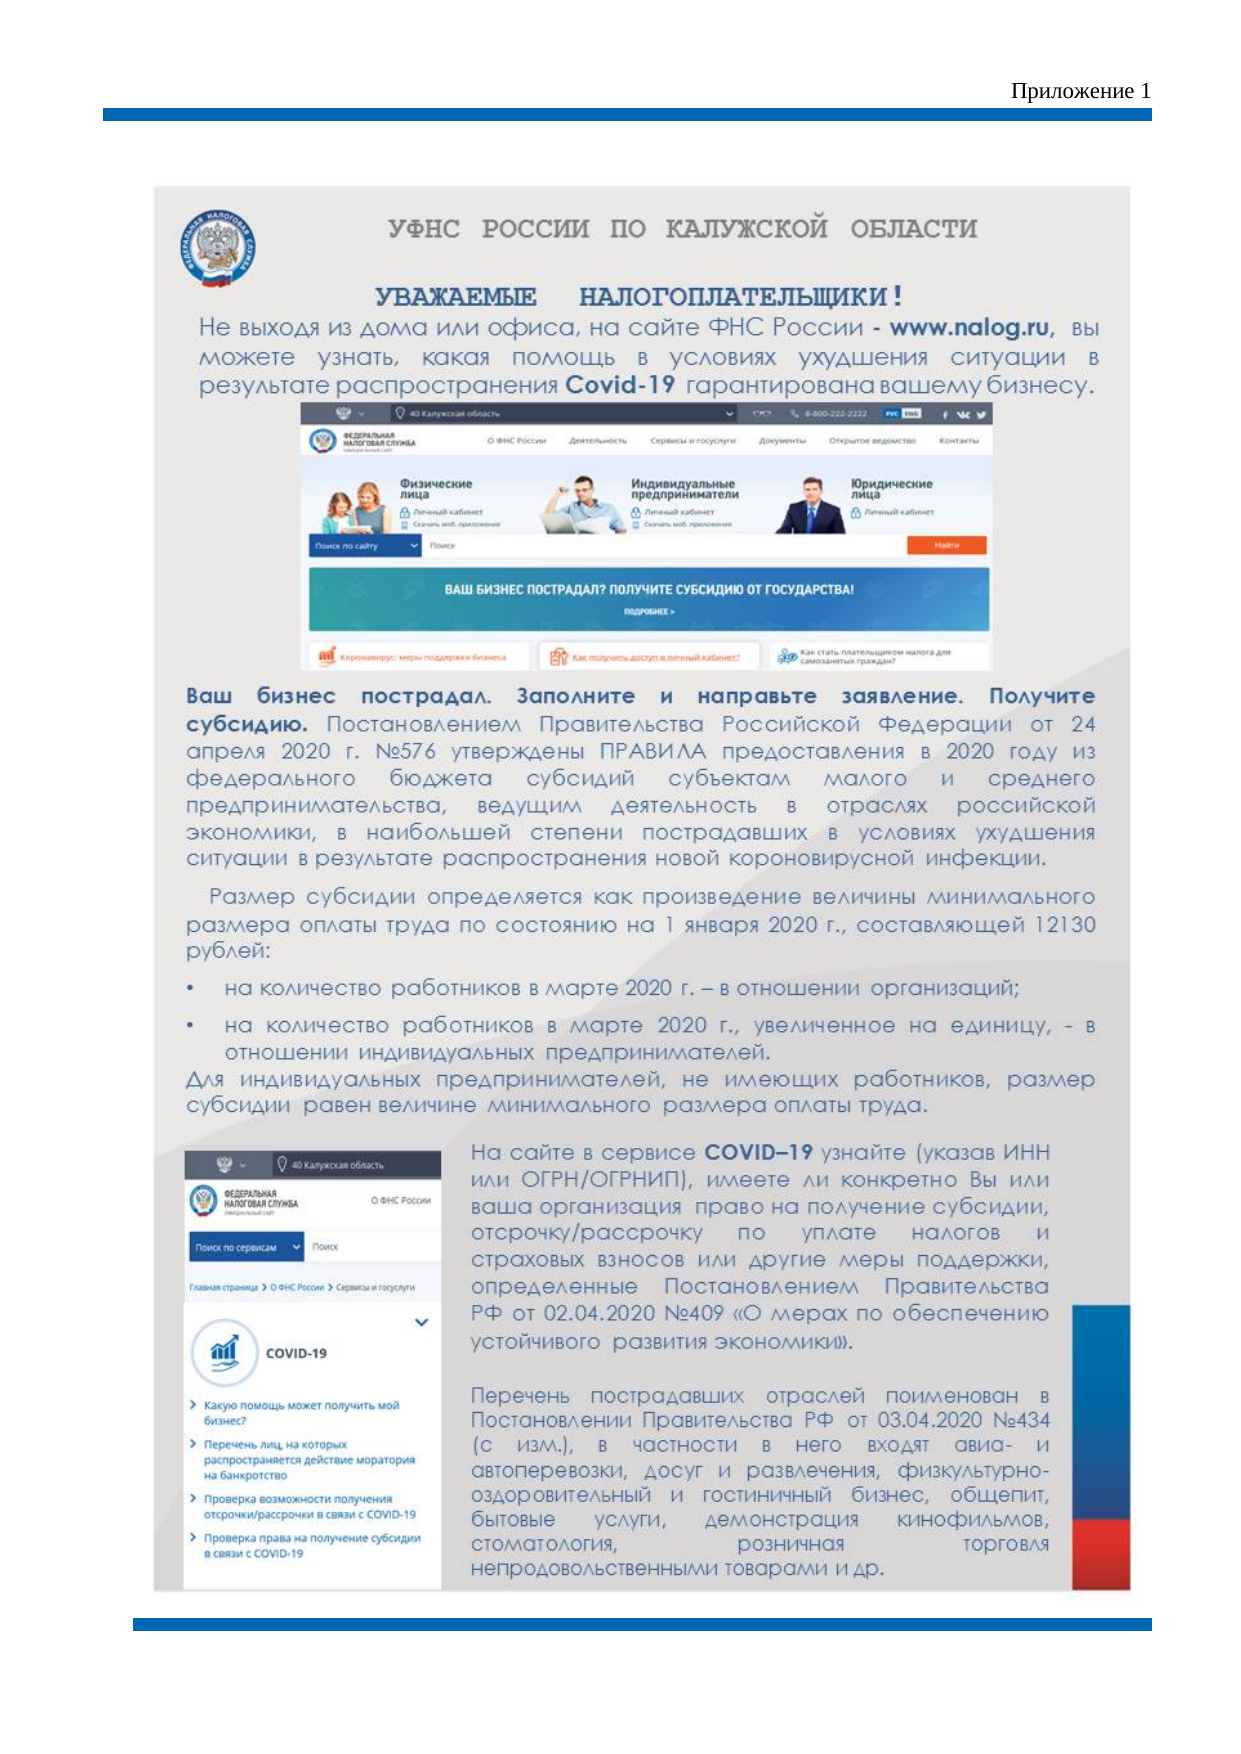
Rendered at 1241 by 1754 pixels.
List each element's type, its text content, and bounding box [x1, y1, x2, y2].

picture [132, 167, 1153, 1610]
text Приложение 1 [103, 74, 1152, 108]
